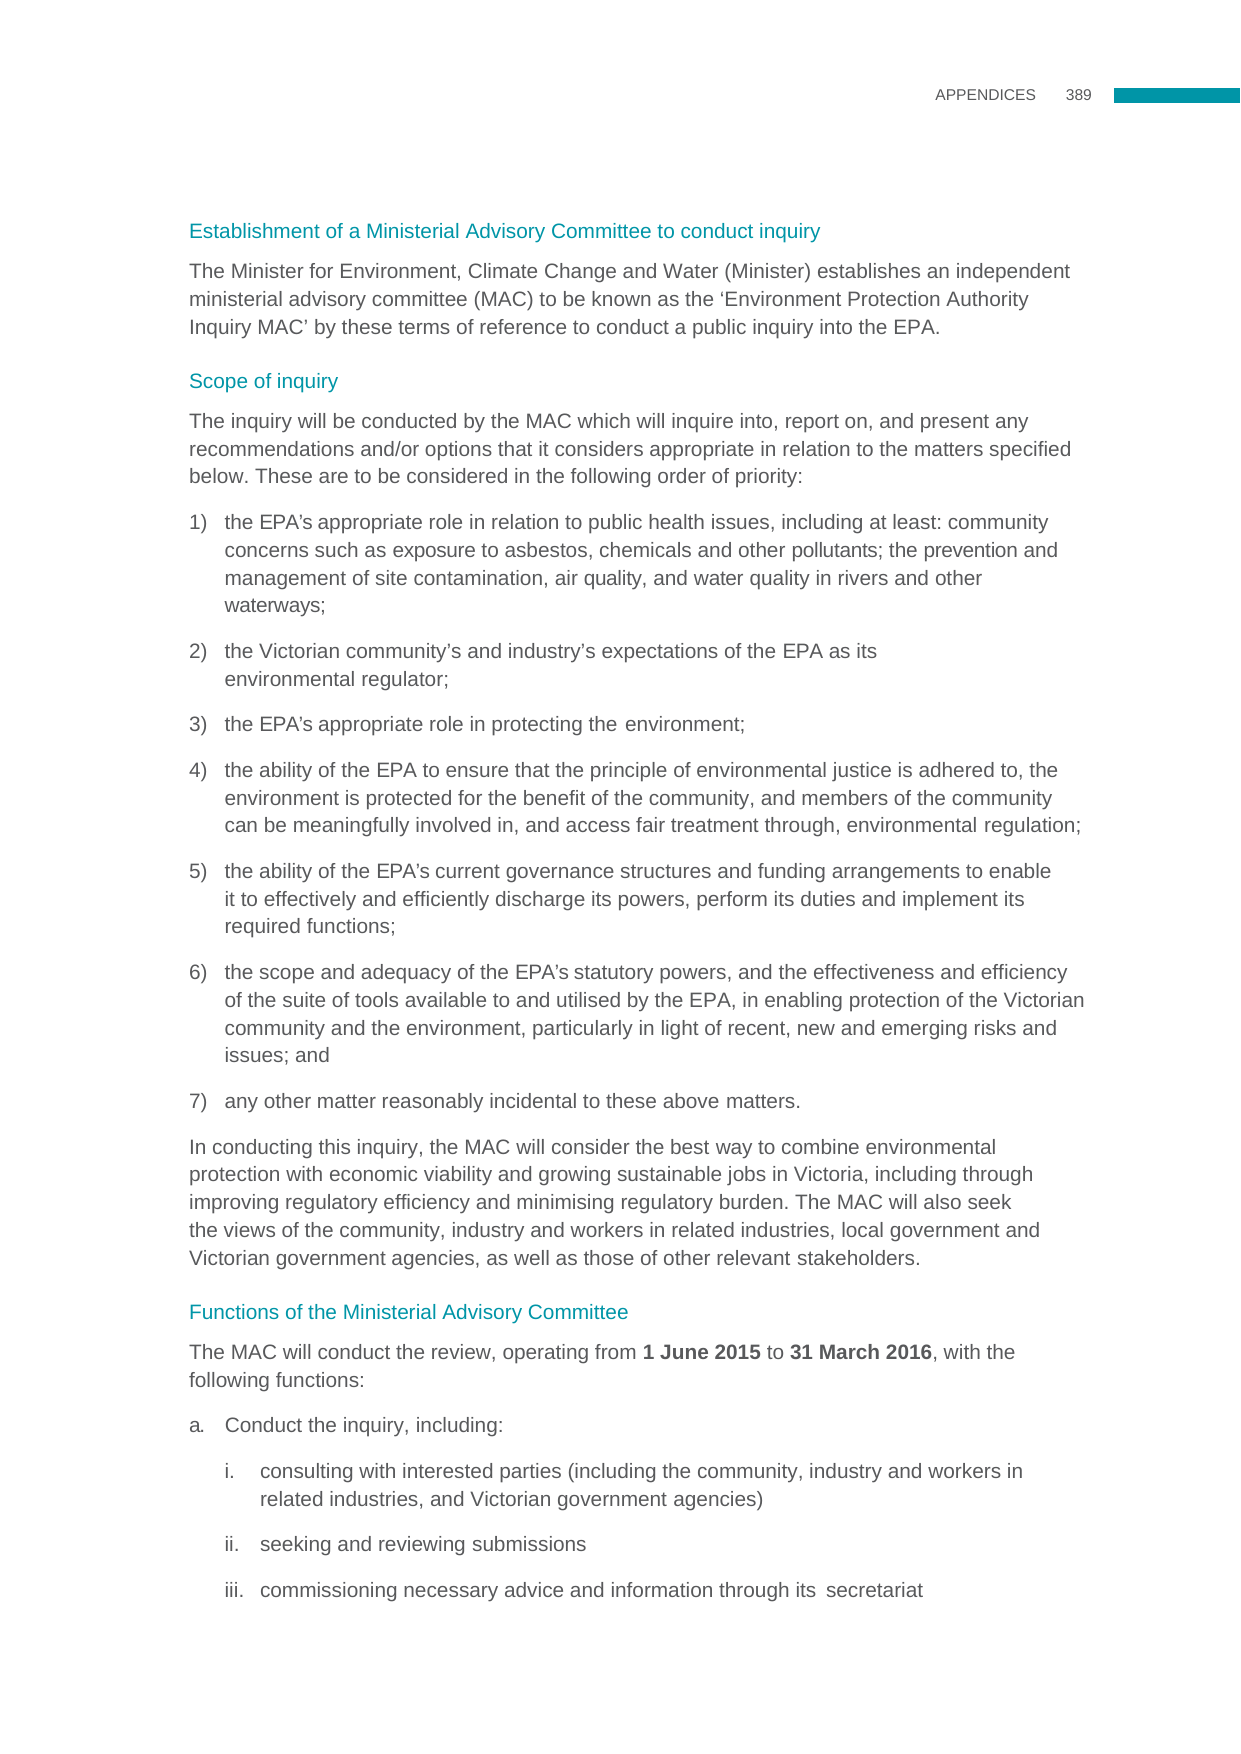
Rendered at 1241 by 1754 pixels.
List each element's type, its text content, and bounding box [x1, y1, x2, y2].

list the Victorian community’s and industry’s expectations of the EPA as its environmental regulator; [189, 639, 881, 690]
list the scope and adequacy of the EPA’s statutory powers, and the effectiveness and efficiency of the suite of tools available to and utilised by the EPA, in enabling protection of the Victorian community and the environment, particularly in light of recent, new and emerging risks and issues; and [189, 960, 1088, 1067]
text The inquiry will be conducted by the MAC which will inquire into, report on, and present any recommendations and/or options that it considers appropriate in relation to the matters specified below. These are to be considered in the following order of priority: [189, 409, 1124, 488]
list the EPA’s appropriate role in relation to public health issues, including at least: community concerns such as exposure to asbestos, chemicals and other pollutants; the prevention and management of site contamination, air quality, and water quality in rivers and other waterways; [189, 510, 1077, 617]
list the EPA’s appropriate role in protecting the environment; [189, 712, 1240, 736]
text Establishment of a Ministerial Advisory Committee to conduct inquiry [189, 219, 1222, 243]
text The MAC will conduct the review, operating from 1 June 2015 to 31 March 2016, with the following functions: [189, 1340, 1017, 1391]
text Functions of the Ministerial Advisory Committee [189, 1300, 1222, 1324]
list the ability of the EPA’s current governance structures and funding arrangements to enable it to effectively and efficiently discharge its powers, perform its duties and implement its required functions; [189, 859, 1057, 938]
text In conducting this inquiry, the MAC will consider the best way to combine environmental protection with economic viability and growing sustainable jobs in Victoria, including through improving regulatory efficiency and minimising regulatory burden. The MAC will also seek the views of the community, industry and workers in related industries, local government and Victorian government agencies, as well as those of other relevant stakeholders. [189, 1134, 1045, 1269]
text The Minister for Environment, Climate Change and Water (Minister) establishes an independent ministerial advisory committee (MAC) to be known as the ‘Environment Protection Authority Inquiry MAC’ by these terms of reference to conduct a public inquiry into the EPA. [189, 259, 1073, 338]
subtitle Conduct the inquiry, including: [189, 1413, 1240, 1437]
list the ability of the EPA to ensure that the principle of environmental justice is adhered to, the environment is protected for the benefit of the community, and members of the community can be meaningfully involved in, and access fair treatment through, environmental regulation; [189, 758, 1084, 837]
text Scope of inquiry [189, 369, 1222, 393]
list commissioning necessary advice and information through its secretariat [224, 1578, 1240, 1602]
list consulting with interested parties (including the community, industry and workers in related industries, and Victorian government agencies) [224, 1459, 1028, 1511]
list any other matter reasonably incidental to these above matters. [189, 1089, 1240, 1113]
list seeking and reviewing submissions [224, 1532, 1240, 1556]
